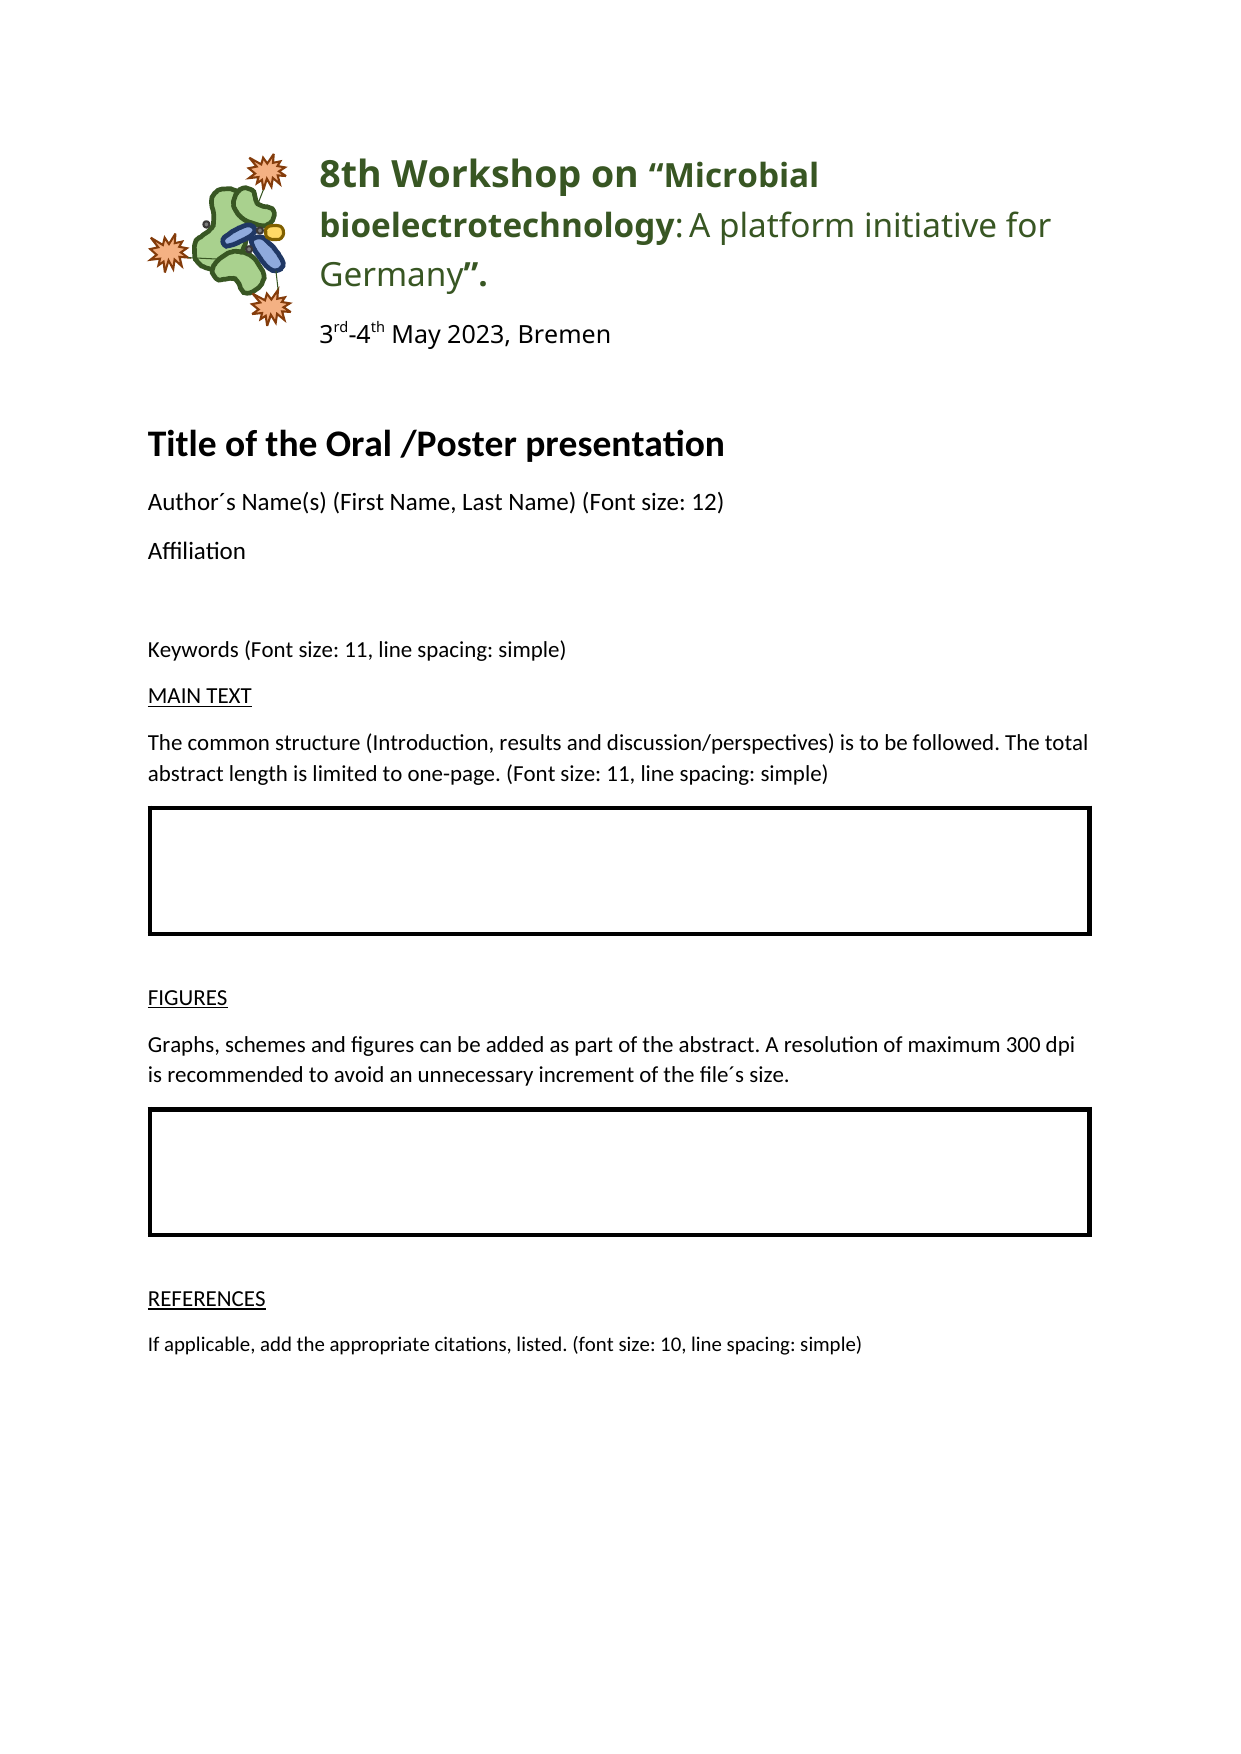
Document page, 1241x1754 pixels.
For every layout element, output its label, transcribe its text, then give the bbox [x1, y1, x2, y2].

text MAIN TEXT [148, 682, 1093, 709]
text REFERENCES [148, 1284, 1093, 1312]
text Graphs, schemes and figures can be added as part of the abstract. A resolution of maximum 300 dpi is recommended to avoid an unnecessary increment of the file´s size. [148, 1030, 1093, 1088]
text FIGURES [148, 983, 1093, 1011]
table_header [152, 1112, 1087, 1233]
text 8th Workshop on “Microbial bioelectrotechnology: A platform initiative for Germany”. [148, 148, 1093, 297]
text Title of the Oral /Poster presentation [148, 420, 1093, 466]
text Author´s Name(s) (First Name, Last Name) (Font size: 12) [148, 486, 1093, 516]
table_header [152, 810, 1087, 931]
text 3rd-4th May 2023, Bremen [148, 317, 1093, 351]
text Keywords (Font size: 11, line spacing: simple) [148, 635, 1093, 663]
text If applicable, add the appropriate citations, listed. (font size: 10, line spacing: simple) [148, 1331, 1093, 1357]
text Affiliation [148, 536, 1093, 566]
text The common structure (Introduction, results and discussion/perspectives) is to be followed. The total abstract length is limited to one-page. (Font size: 11, line spacing: simple) [148, 728, 1093, 787]
